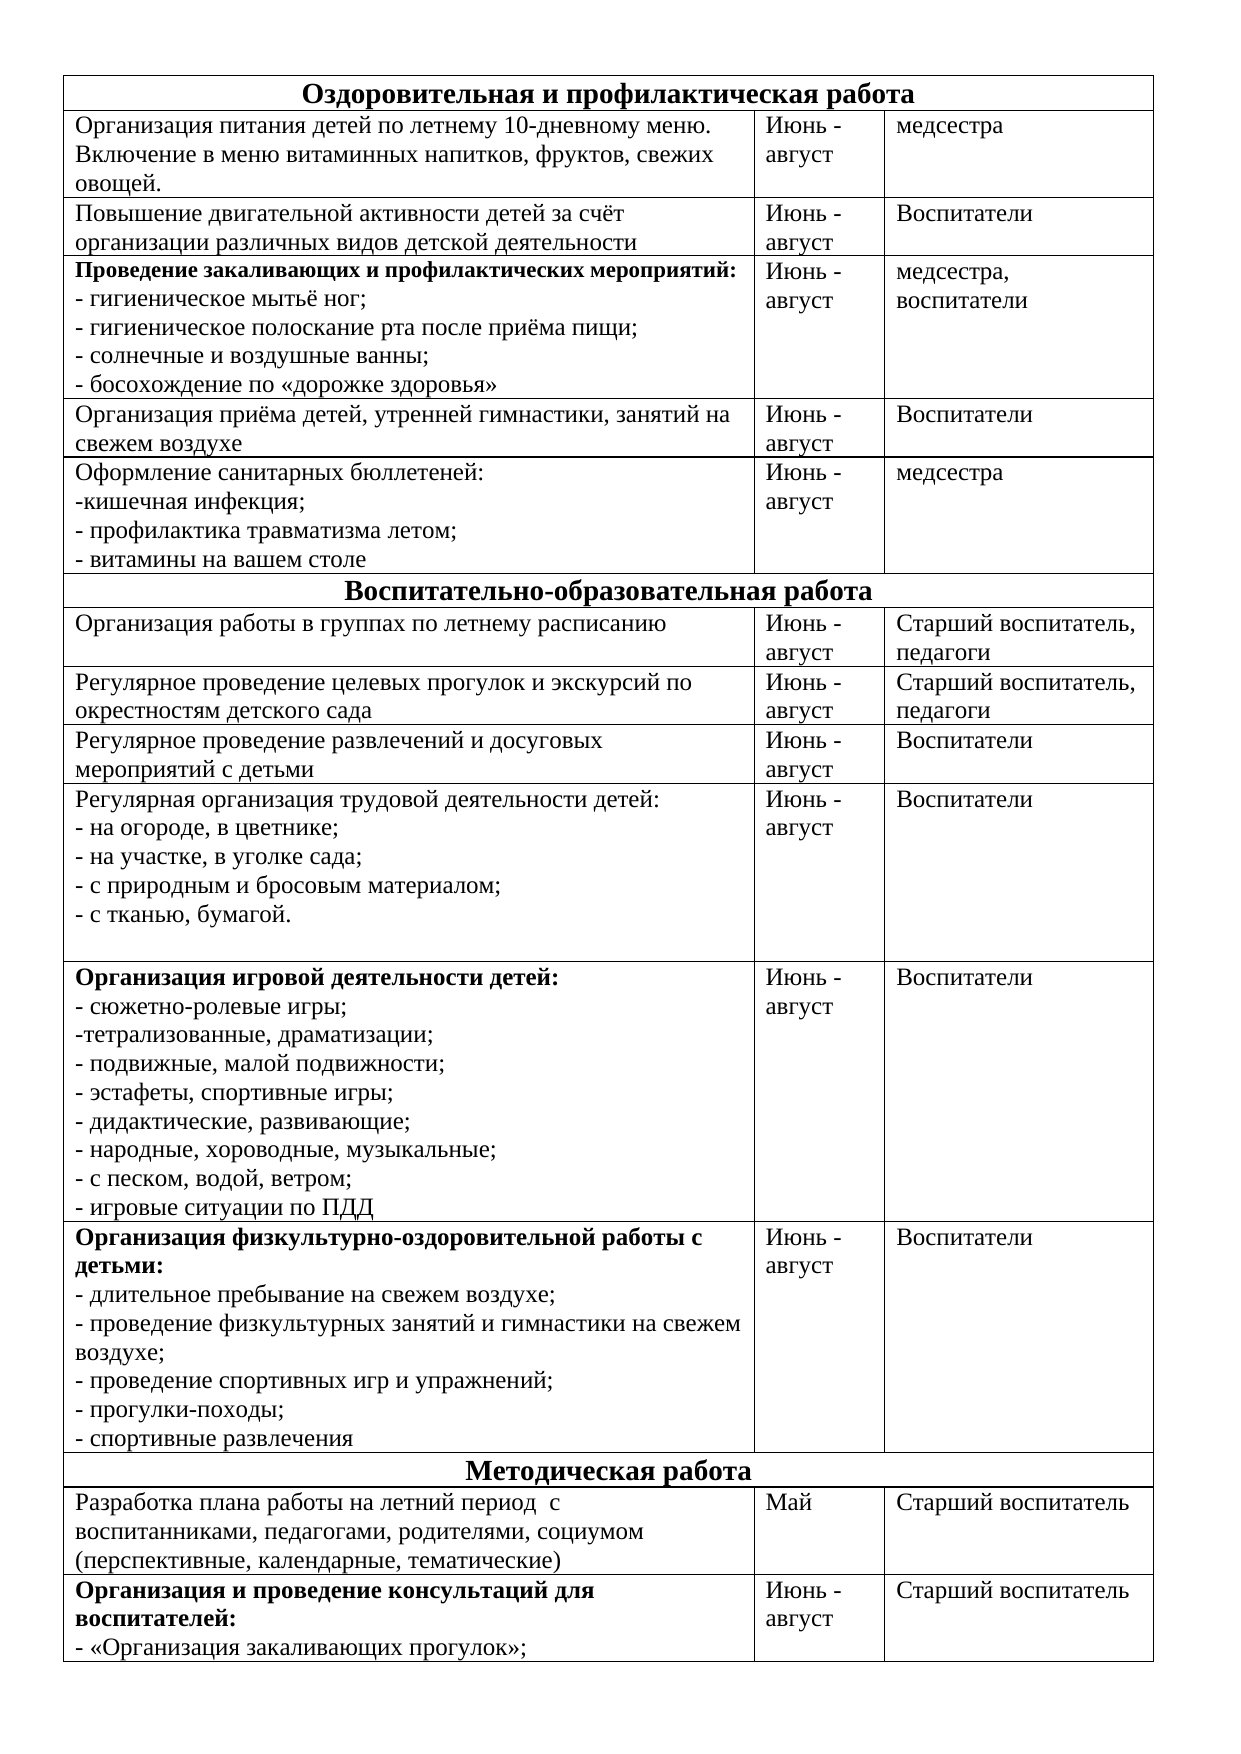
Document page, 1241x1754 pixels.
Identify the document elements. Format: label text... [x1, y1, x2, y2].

table_cell Воспитатели [885, 198, 1153, 255]
table_cell Организация приёма детей, утренней гимнастики, занятий на свежем воздухе [64, 399, 754, 456]
table_cell Оздоровительная и профилактическая работа [64, 76, 1153, 109]
table_cell Июнь - август [755, 198, 884, 255]
table_cell Июнь - август [755, 1222, 884, 1452]
table_cell Регулярное проведение развлечений и досуговых мероприятий с детьми [64, 725, 754, 783]
table_cell Июнь - август [755, 962, 884, 1221]
table_cell Июнь - август [755, 458, 884, 572]
table_cell Июнь - август [755, 667, 884, 724]
table_cell Май [755, 1488, 884, 1574]
table_cell Июнь - август [755, 608, 884, 666]
table_cell Организация физкультурно-оздоровительной работы с детьми: - длительное пребывание на свежем воздухе; - проведение физкультурных занятий и гимнастики на свежем воздухе; - проведение спортивных игр и упражнений; - прогулки-походы; - спортивные развлечения [64, 1222, 754, 1452]
table_cell Повышение двигательной активности детей за счёт организации различных видов детской деятельности [64, 198, 754, 255]
table_cell медсестра [885, 458, 1153, 572]
table_cell Регулярная организация трудовой деятельности детей: - на огороде, в цветнике; - на участке, в уголке сада; - с природным и бросовым материалом; - с тканью, бумагой. [64, 784, 754, 961]
table_cell Воспитатели [885, 725, 1153, 783]
table_cell Июнь - август [755, 256, 884, 398]
table_cell Оформление санитарных бюллетеней: -кишечная инфекция; - профилактика травматизма летом; - витамины на вашем столе [64, 458, 754, 572]
table_cell Воспитатели [885, 962, 1153, 1221]
table_cell Воспитатели [885, 784, 1153, 961]
table_cell Старший воспитатель, педагоги [885, 667, 1153, 724]
table_cell Воспитатели [885, 1222, 1153, 1452]
table_cell Регулярное проведение целевых прогулок и экскурсий по окрестностям детского сада [64, 667, 754, 724]
table_cell Июнь - август [755, 399, 884, 456]
table_cell Методическая работа [64, 1453, 1153, 1486]
table_cell Июнь - август [755, 1575, 884, 1661]
table_cell медсестра [885, 111, 1153, 197]
table_cell Организация питания детей по летнему 10-дневному меню. Включение в меню витаминных напитков, фруктов, свежих овощей. [64, 111, 754, 197]
table_cell Июнь - август [755, 111, 884, 197]
table_cell Старший воспитатель [885, 1575, 1153, 1661]
table_cell Воспитательно-образовательная работа [64, 574, 1153, 607]
table_cell Разработка плана работы на летний период с воспитанниками, педагогами, родителями, социумом (перспективные, календарные, тематические) [64, 1488, 754, 1574]
table_cell Июнь - август [755, 725, 884, 783]
table_cell Проведение закаливающих и профилактических мероприятий: - гигиеническое мытьё ног; - гигиеническое полоскание рта после приёма пищи; - солнечные и воздушные ванны; - босохождение по «дорожке здоровья» [64, 256, 754, 398]
table_cell Организация работы в группах по летнему расписанию [64, 608, 754, 666]
table_cell Организация игровой деятельности детей: - сюжетно-ролевые игры; -тетрализованные, драматизации; - подвижные, малой подвижности; - эстафеты, спортивные игры; - дидактические, развивающие; - народные, хороводные, музыкальные; - с песком, водой, ветром; - игровые ситуации по ПДД [64, 962, 754, 1221]
table_cell Воспитатели [885, 399, 1153, 456]
table_cell Старший воспитатель [885, 1488, 1153, 1574]
table_cell Июнь - август [755, 784, 884, 961]
table_cell Старший воспитатель, педагоги [885, 608, 1153, 666]
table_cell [64, 1575, 754, 1661]
table_cell медсестра, воспитатели [885, 256, 1153, 398]
